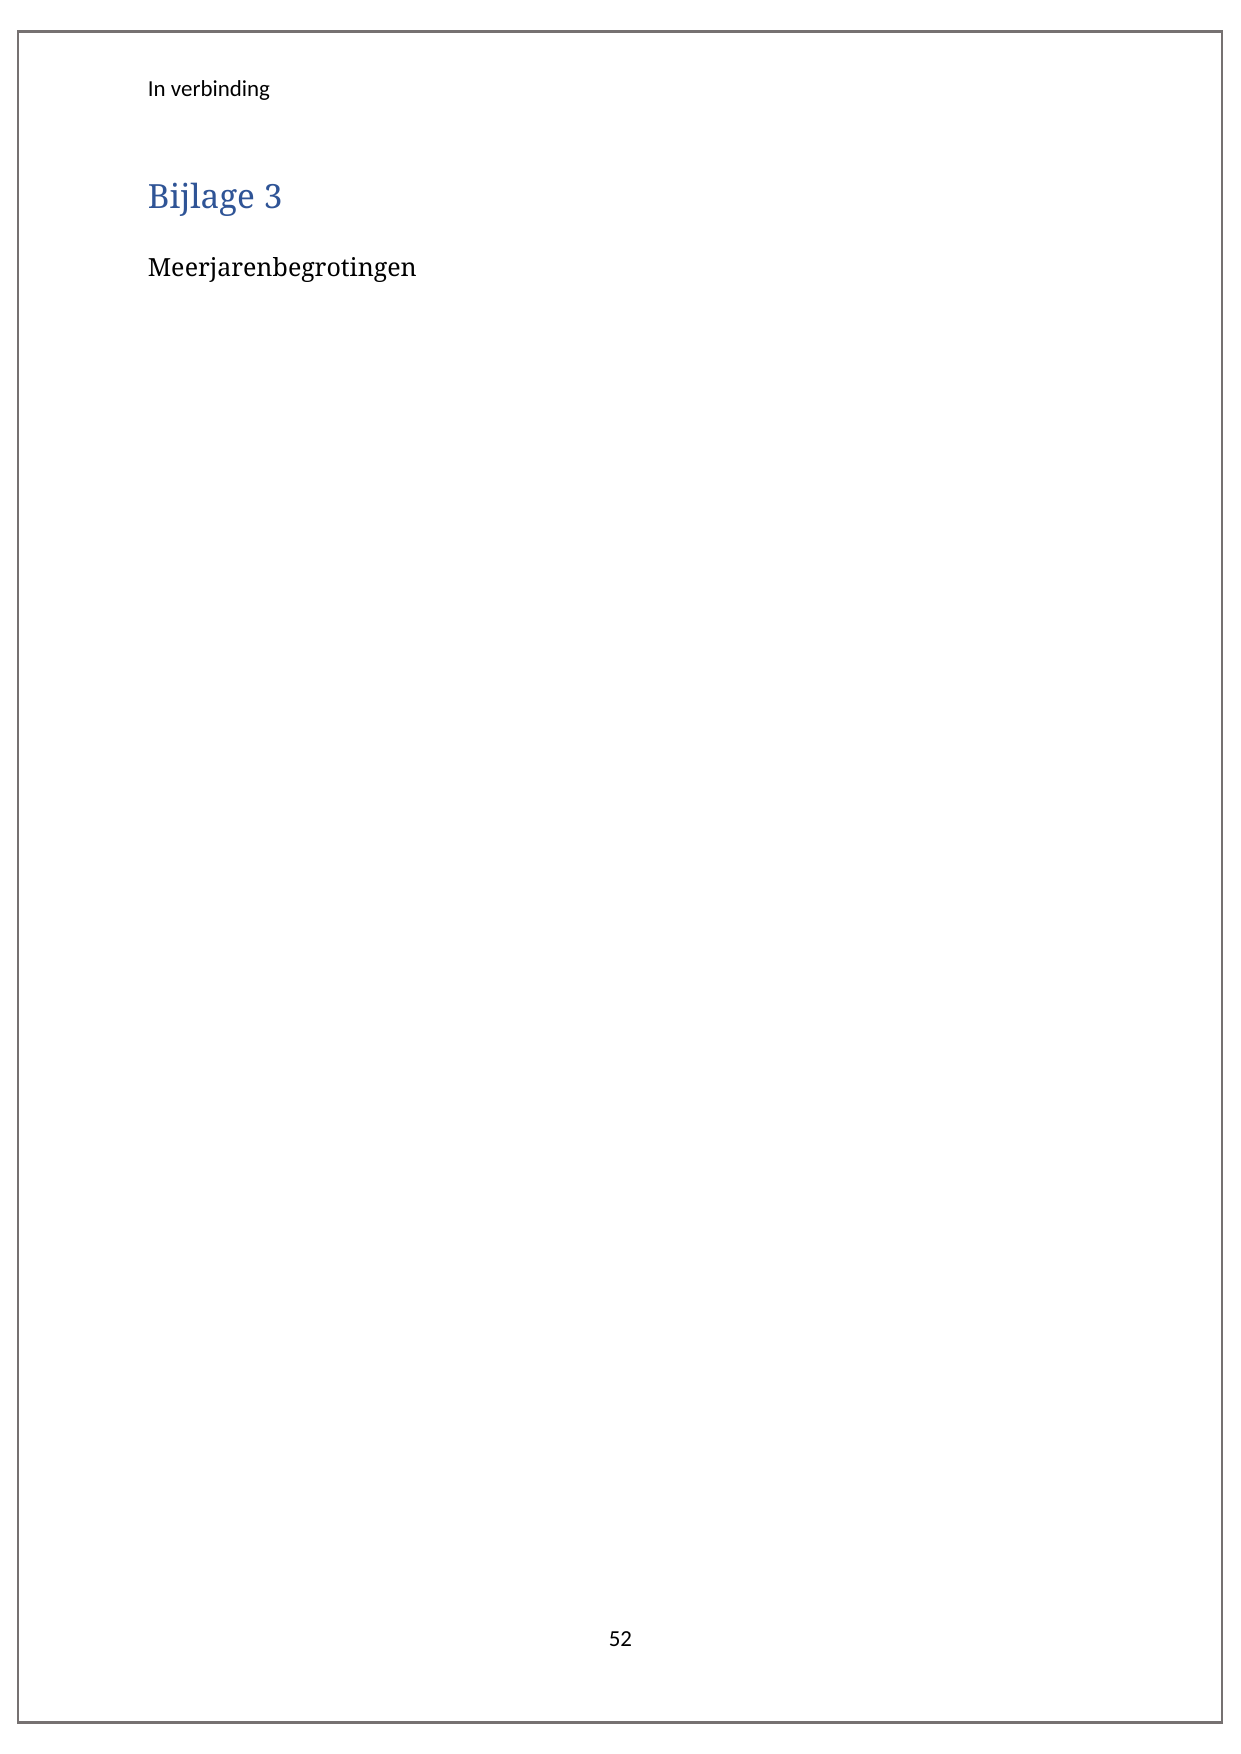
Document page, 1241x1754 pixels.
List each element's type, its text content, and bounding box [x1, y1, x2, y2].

text Meerjarenbegrotingen [148, 249, 1093, 283]
subtitle Bijlage 3 [148, 173, 1093, 218]
